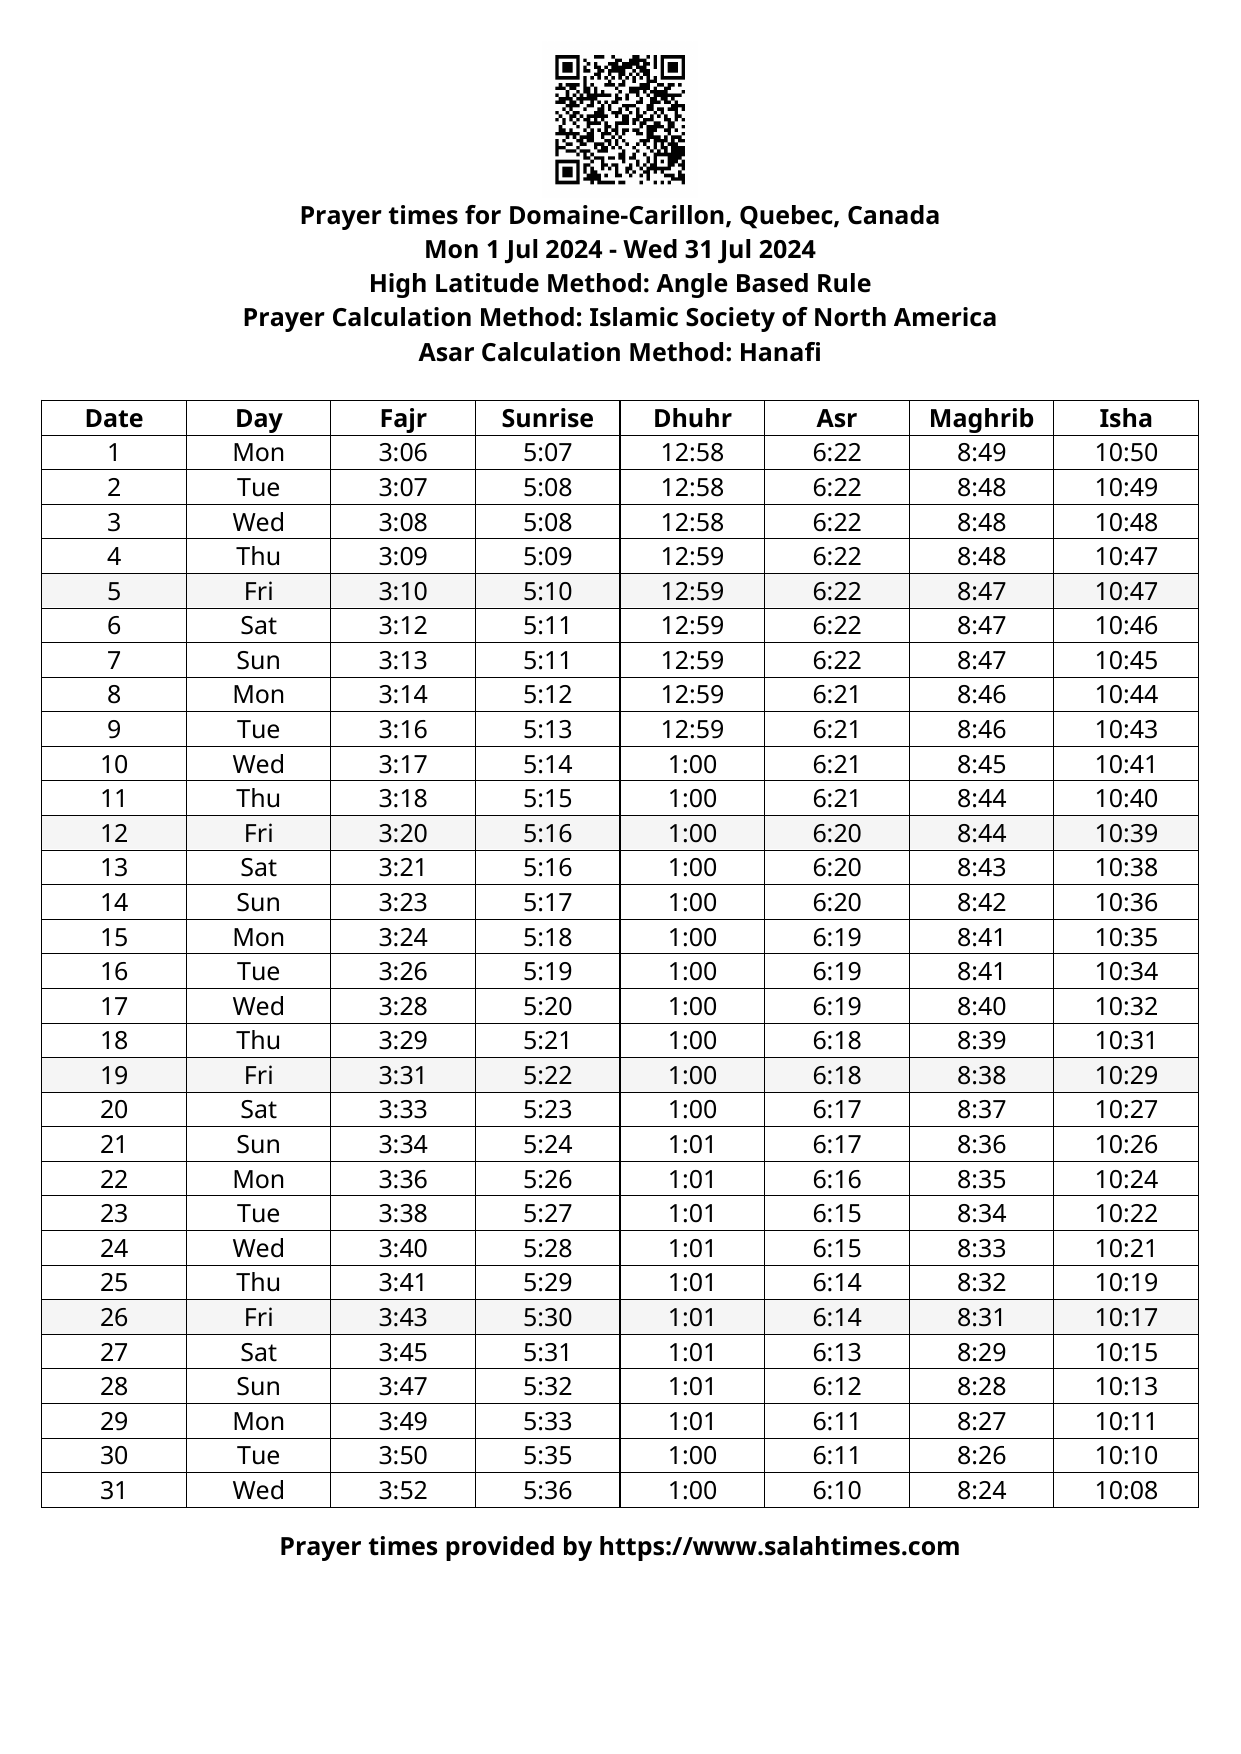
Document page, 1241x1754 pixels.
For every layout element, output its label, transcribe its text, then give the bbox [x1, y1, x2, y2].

table_cell 3:29 [331, 1024, 475, 1057]
table_cell 8:49 [910, 436, 1053, 469]
table_cell 6:20 [765, 816, 909, 849]
table_cell 8:47 [910, 574, 1053, 607]
table_cell 6:21 [765, 712, 909, 746]
table_cell 8:40 [910, 989, 1053, 1022]
table_cell 10:46 [1054, 609, 1198, 642]
table_header Isha [1054, 401, 1198, 434]
table_cell 10:49 [1054, 470, 1198, 504]
table_cell 6:22 [765, 574, 909, 607]
table_cell 10:36 [1054, 885, 1198, 919]
table_cell 6:13 [765, 1335, 909, 1368]
table_cell 10:10 [1054, 1439, 1198, 1472]
table_cell Thu [187, 781, 330, 815]
table_cell 19 [42, 1058, 186, 1092]
table_cell 3:45 [331, 1335, 475, 1368]
table_header Day [187, 401, 330, 434]
table_cell 1:01 [621, 1404, 764, 1437]
table_cell 6:10 [765, 1473, 909, 1507]
table_cell 8:39 [910, 1024, 1053, 1057]
table_cell 10:27 [1054, 1093, 1198, 1126]
table_cell 13 [42, 851, 186, 884]
table_cell 10:17 [1054, 1300, 1198, 1334]
text Asar Calculation Method: Hanafi [42, 334, 1198, 368]
table_cell Wed [187, 747, 330, 780]
table_cell 10:24 [1054, 1162, 1198, 1195]
table_cell 12:59 [621, 643, 764, 677]
table_cell 1:00 [621, 954, 764, 988]
table_cell 24 [42, 1231, 186, 1264]
table_cell 1:00 [621, 747, 764, 780]
table_cell 23 [42, 1196, 186, 1230]
table_cell 10:35 [1054, 920, 1198, 953]
table_cell 3:07 [331, 470, 475, 504]
table_cell 1:00 [621, 989, 764, 1022]
table_cell 18 [42, 1024, 186, 1057]
table_cell 3:31 [331, 1058, 475, 1092]
table_cell Mon [187, 436, 330, 469]
table_cell 1:00 [621, 1093, 764, 1126]
table_cell 12:59 [621, 574, 764, 607]
table_cell 27 [42, 1335, 186, 1368]
table_cell 6:20 [765, 851, 909, 884]
table_cell 1:01 [621, 1231, 764, 1264]
table_cell 5:36 [476, 1473, 619, 1507]
table_cell 10:47 [1054, 574, 1198, 607]
table_cell 1:01 [621, 1335, 764, 1368]
table_cell 1:00 [621, 816, 764, 849]
table_header Fajr [331, 401, 475, 434]
table_cell 8:26 [910, 1439, 1053, 1472]
table_cell 1:00 [621, 851, 764, 884]
table_cell 3:21 [331, 851, 475, 884]
table_cell 26 [42, 1300, 186, 1334]
text Mon 1 Jul 2024 - Wed 31 Jul 2024 [42, 232, 1198, 266]
table_cell 10:29 [1054, 1058, 1198, 1092]
table_cell Fri [187, 1058, 330, 1092]
table_cell 3:34 [331, 1127, 475, 1161]
table_cell 5:07 [476, 436, 619, 469]
table_cell 5:17 [476, 885, 619, 919]
table_cell 10:45 [1054, 643, 1198, 677]
table_cell 8:31 [910, 1300, 1053, 1334]
table_cell 8:42 [910, 885, 1053, 919]
table_cell 8:47 [910, 643, 1053, 677]
table_cell 5:26 [476, 1162, 619, 1195]
table_cell 8 [42, 678, 186, 711]
table_cell 5:20 [476, 989, 619, 1022]
table_cell 10:31 [1054, 1024, 1198, 1057]
table_cell 10:22 [1054, 1196, 1198, 1230]
table_cell 6:21 [765, 678, 909, 711]
table_cell 6:22 [765, 609, 909, 642]
table_cell 5:33 [476, 1404, 619, 1437]
table_header Sunrise [476, 401, 619, 434]
table_cell 10:40 [1054, 781, 1198, 815]
table_cell 6:18 [765, 1024, 909, 1057]
table_cell 8:48 [910, 470, 1053, 504]
table_cell 5:16 [476, 851, 619, 884]
table_cell Fri [187, 1300, 330, 1334]
table_cell 22 [42, 1162, 186, 1195]
table_cell 1:00 [621, 885, 764, 919]
table_cell 8:48 [910, 505, 1053, 538]
table_cell 6:18 [765, 1058, 909, 1092]
table_header Maghrib [910, 401, 1053, 434]
table_cell 6:17 [765, 1093, 909, 1126]
table_cell 8:35 [910, 1162, 1053, 1195]
table_cell 6:11 [765, 1439, 909, 1472]
table_cell 10:47 [1054, 539, 1198, 573]
table_cell 8:45 [910, 747, 1053, 780]
table_cell 3:16 [331, 712, 475, 746]
table_cell 3:28 [331, 989, 475, 1022]
table_cell 12:59 [621, 609, 764, 642]
table_cell 8:29 [910, 1335, 1053, 1368]
table_cell 3:24 [331, 920, 475, 953]
table_cell 1:01 [621, 1162, 764, 1195]
table_cell 3:08 [331, 505, 475, 538]
table_cell Thu [187, 1024, 330, 1057]
table_cell 6:19 [765, 989, 909, 1022]
table_cell 3:41 [331, 1266, 475, 1299]
table_cell 10 [42, 747, 186, 780]
text Prayer times for Domaine-Carillon, Quebec, Canada [42, 198, 1198, 232]
table_cell Thu [187, 1266, 330, 1299]
table_cell 6:20 [765, 885, 909, 919]
table_cell 3:09 [331, 539, 475, 573]
table_cell 31 [42, 1473, 186, 1507]
table_cell 10:15 [1054, 1335, 1198, 1368]
table_cell 6:17 [765, 1127, 909, 1161]
table_cell Sun [187, 885, 330, 919]
table_cell 6:16 [765, 1162, 909, 1195]
table_cell 5:15 [476, 781, 619, 815]
table_cell 8:28 [910, 1369, 1053, 1403]
table_cell 3:50 [331, 1439, 475, 1472]
table_cell Sat [187, 1093, 330, 1126]
table_cell 10:21 [1054, 1231, 1198, 1264]
table_cell 3:17 [331, 747, 475, 780]
text Prayer Calculation Method: Islamic Society of North America [42, 300, 1198, 334]
table_cell 10:26 [1054, 1127, 1198, 1161]
table_cell 10:13 [1054, 1369, 1198, 1403]
table_cell 30 [42, 1439, 186, 1472]
table_cell 10:43 [1054, 712, 1198, 746]
table_cell 6:15 [765, 1231, 909, 1264]
table_cell 20 [42, 1093, 186, 1126]
table_cell 5:11 [476, 609, 619, 642]
table_cell 6:22 [765, 643, 909, 677]
table_cell 6:22 [765, 505, 909, 538]
table_cell Tue [187, 470, 330, 504]
table_cell 2 [42, 470, 186, 504]
table_cell 6:14 [765, 1300, 909, 1334]
table_cell 8:44 [910, 816, 1053, 849]
table_cell Sat [187, 609, 330, 642]
table_cell 8:47 [910, 609, 1053, 642]
table_cell 8:38 [910, 1058, 1053, 1092]
table_cell 1:01 [621, 1369, 764, 1403]
table_cell 28 [42, 1369, 186, 1403]
table_cell 8:43 [910, 851, 1053, 884]
table_cell 3:18 [331, 781, 475, 815]
table_cell 1 [42, 436, 186, 469]
table_cell 8:46 [910, 678, 1053, 711]
table_cell 17 [42, 989, 186, 1022]
table_cell 1:01 [621, 1127, 764, 1161]
table_cell Thu [187, 539, 330, 573]
table_cell 5:28 [476, 1231, 619, 1264]
table_cell 6:22 [765, 436, 909, 469]
table_cell 8:24 [910, 1473, 1053, 1507]
table_cell 1:00 [621, 1473, 764, 1507]
table_cell 10:44 [1054, 678, 1198, 711]
table_cell 5:08 [476, 470, 619, 504]
table_cell 11 [42, 781, 186, 815]
table_cell 12:59 [621, 712, 764, 746]
table_cell 10:41 [1054, 747, 1198, 780]
table_cell 12:58 [621, 505, 764, 538]
table_cell 8:37 [910, 1093, 1053, 1126]
table_cell Mon [187, 920, 330, 953]
table_cell 10:50 [1054, 436, 1198, 469]
table_cell 12:58 [621, 470, 764, 504]
table_cell 5:24 [476, 1127, 619, 1161]
table_cell 3:23 [331, 885, 475, 919]
table_cell 3:33 [331, 1093, 475, 1126]
table_cell 6 [42, 609, 186, 642]
table_cell 5:16 [476, 816, 619, 849]
table_cell 3:47 [331, 1369, 475, 1403]
table_cell 10:38 [1054, 851, 1198, 884]
text High Latitude Method: Angle Based Rule [42, 266, 1198, 300]
table_cell 8:36 [910, 1127, 1053, 1161]
table_cell 10:34 [1054, 954, 1198, 988]
table_cell 5:10 [476, 574, 619, 607]
table_cell 1:00 [621, 920, 764, 953]
table_cell 8:41 [910, 920, 1053, 953]
table_cell 5:14 [476, 747, 619, 780]
text Prayer times provided by https://www.salahtimes.com [42, 1528, 1198, 1563]
table_cell Tue [187, 1439, 330, 1472]
table_cell 3:10 [331, 574, 475, 607]
table_cell 6:19 [765, 920, 909, 953]
table_cell 6:22 [765, 470, 909, 504]
table_cell 3:43 [331, 1300, 475, 1334]
table_cell 10:32 [1054, 989, 1198, 1022]
table_cell 1:00 [621, 1058, 764, 1092]
table_cell 5:13 [476, 712, 619, 746]
table_cell 1:01 [621, 1300, 764, 1334]
table_cell 5:21 [476, 1024, 619, 1057]
table_cell 12 [42, 816, 186, 849]
table_cell 5:27 [476, 1196, 619, 1230]
table_cell Tue [187, 954, 330, 988]
table_cell 6:22 [765, 539, 909, 573]
picture [542, 41, 699, 198]
table_cell 5:29 [476, 1266, 619, 1299]
table_cell 4 [42, 539, 186, 573]
table_cell 14 [42, 885, 186, 919]
table_cell 5:22 [476, 1058, 619, 1092]
table_cell 3:14 [331, 678, 475, 711]
table_cell 29 [42, 1404, 186, 1437]
table_cell 3:40 [331, 1231, 475, 1264]
table_cell 6:15 [765, 1196, 909, 1230]
table_cell 3:52 [331, 1473, 475, 1507]
table_cell 1:00 [621, 781, 764, 815]
table_cell 8:44 [910, 781, 1053, 815]
table_cell Sun [187, 643, 330, 677]
table_cell 5:30 [476, 1300, 619, 1334]
table_cell 3:20 [331, 816, 475, 849]
table_cell 3:38 [331, 1196, 475, 1230]
table_cell 10:48 [1054, 505, 1198, 538]
table_cell Fri [187, 816, 330, 849]
table_cell 5:11 [476, 643, 619, 677]
table_cell 6:11 [765, 1404, 909, 1437]
table_cell Sat [187, 851, 330, 884]
table_cell 5:09 [476, 539, 619, 573]
table_cell 16 [42, 954, 186, 988]
table_cell Tue [187, 712, 330, 746]
table_cell 5:23 [476, 1093, 619, 1126]
table_cell 10:08 [1054, 1473, 1198, 1507]
table_cell 10:19 [1054, 1266, 1198, 1299]
table_cell 3:12 [331, 609, 475, 642]
table_cell Tue [187, 1196, 330, 1230]
table_cell 5:35 [476, 1439, 619, 1472]
table_cell 3:13 [331, 643, 475, 677]
table_cell 6:19 [765, 954, 909, 988]
table_cell 10:39 [1054, 816, 1198, 849]
table_cell Mon [187, 678, 330, 711]
table_cell 1:01 [621, 1196, 764, 1230]
table_cell Wed [187, 1231, 330, 1264]
table_cell Wed [187, 1473, 330, 1507]
table_cell 8:34 [910, 1196, 1053, 1230]
table_cell 9 [42, 712, 186, 746]
table_cell 8:33 [910, 1231, 1053, 1264]
table_cell 8:48 [910, 539, 1053, 573]
table_cell 12:59 [621, 678, 764, 711]
table_cell Fri [187, 574, 330, 607]
table_cell 5:31 [476, 1335, 619, 1368]
table_cell 25 [42, 1266, 186, 1299]
table_cell 12:58 [621, 436, 764, 469]
table_cell 3:36 [331, 1162, 475, 1195]
table_cell 6:12 [765, 1369, 909, 1403]
table_cell 3:49 [331, 1404, 475, 1437]
table_cell 10:11 [1054, 1404, 1198, 1437]
table_cell 1:01 [621, 1266, 764, 1299]
table_cell Sat [187, 1335, 330, 1368]
table_cell 5:32 [476, 1369, 619, 1403]
table_cell 8:32 [910, 1266, 1053, 1299]
table_cell 5:08 [476, 505, 619, 538]
table_cell Mon [187, 1162, 330, 1195]
table_header Dhuhr [621, 401, 764, 434]
table_cell 15 [42, 920, 186, 953]
table_cell 5:18 [476, 920, 619, 953]
table_cell 21 [42, 1127, 186, 1161]
table_cell 6:14 [765, 1266, 909, 1299]
table_cell 1:00 [621, 1439, 764, 1472]
table_cell 8:46 [910, 712, 1053, 746]
table_header Asr [765, 401, 909, 434]
table_cell 5:12 [476, 678, 619, 711]
table_cell 6:21 [765, 781, 909, 815]
table_cell 1:00 [621, 1024, 764, 1057]
table_header Date [42, 401, 186, 434]
table_cell 6:21 [765, 747, 909, 780]
table_cell Mon [187, 1404, 330, 1437]
table_cell 3:26 [331, 954, 475, 988]
table_cell 5 [42, 574, 186, 607]
table_cell Wed [187, 505, 330, 538]
table_cell 3:06 [331, 436, 475, 469]
table_cell Sun [187, 1369, 330, 1403]
table_cell 8:27 [910, 1404, 1053, 1437]
table_cell Wed [187, 989, 330, 1022]
table_cell Sun [187, 1127, 330, 1161]
table_cell 5:19 [476, 954, 619, 988]
table_cell 12:59 [621, 539, 764, 573]
table_cell 3 [42, 505, 186, 538]
table_cell 7 [42, 643, 186, 677]
table_cell 8:41 [910, 954, 1053, 988]
